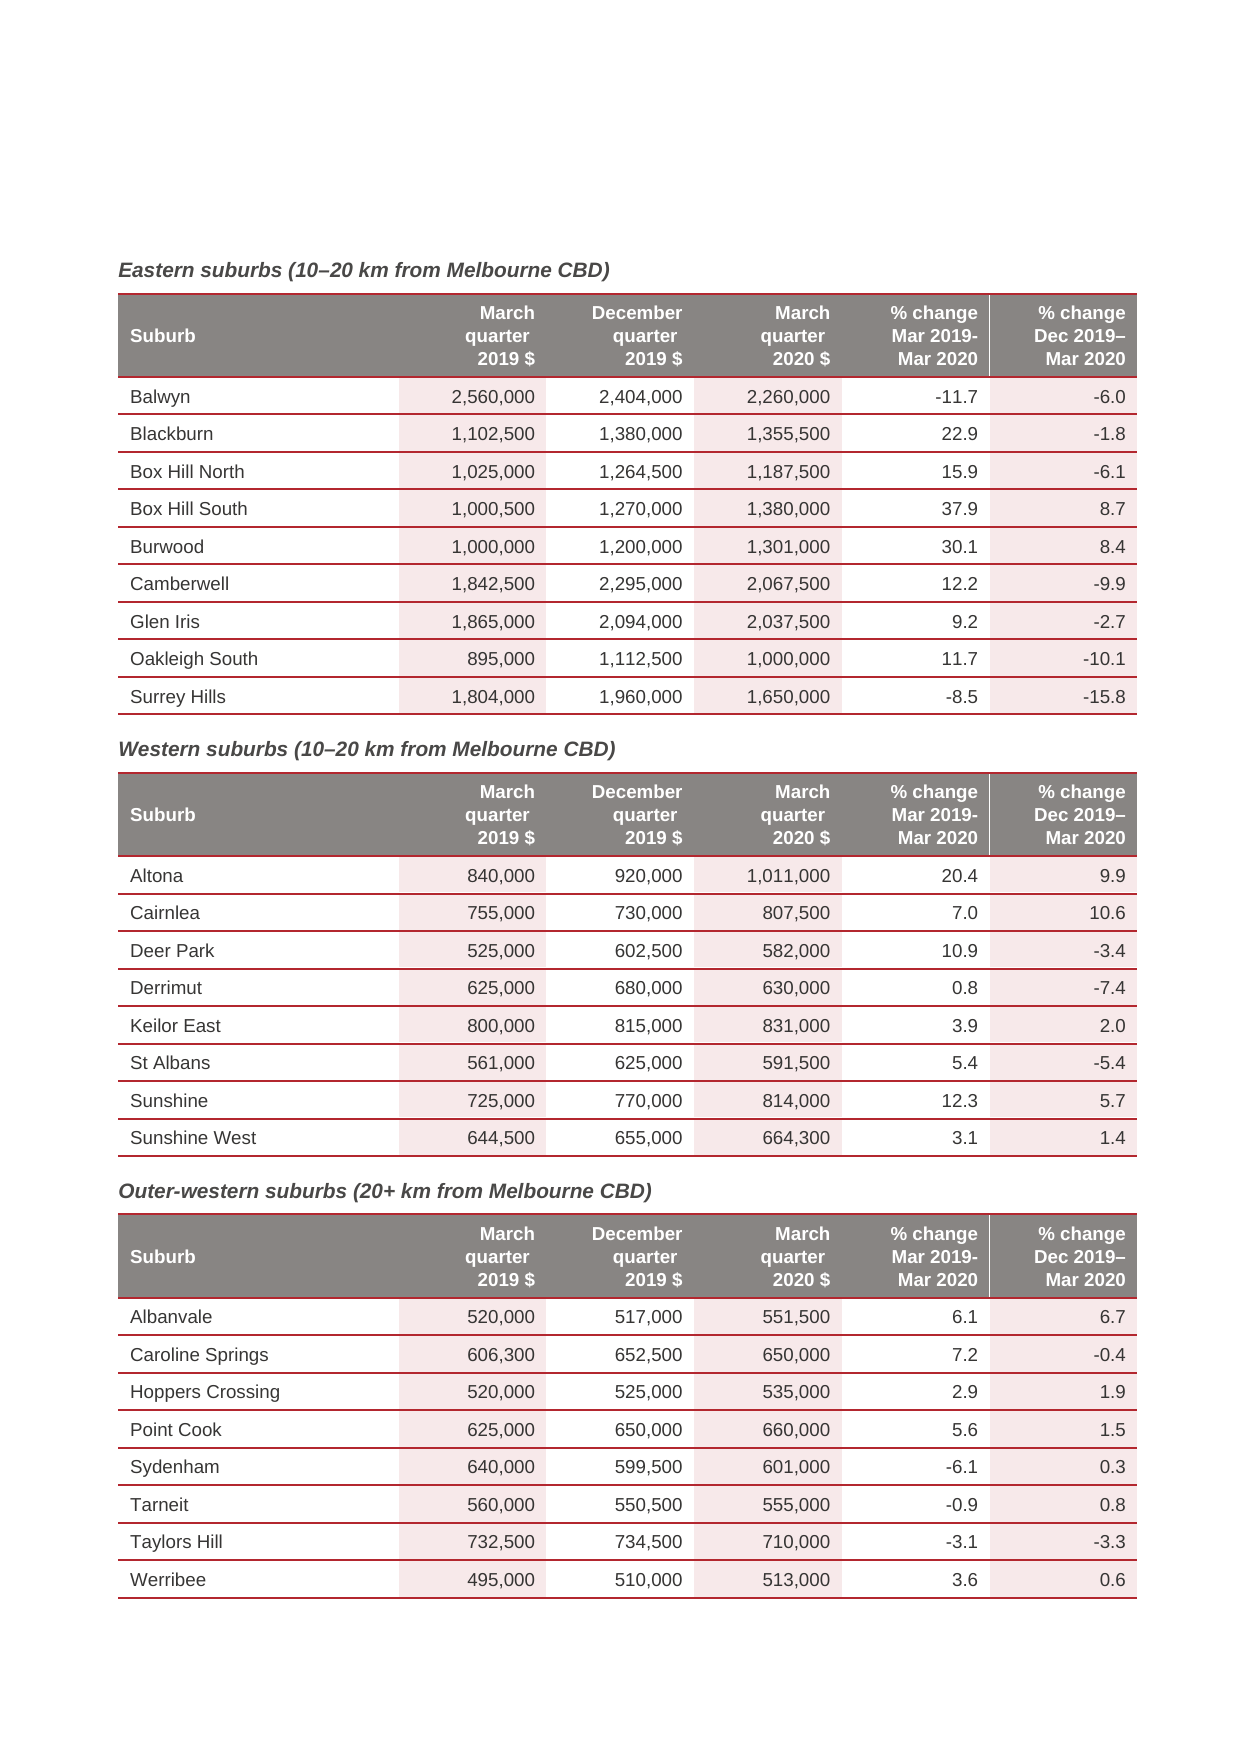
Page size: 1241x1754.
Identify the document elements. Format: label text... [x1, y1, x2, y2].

table_cell Camberwell [118, 565, 399, 601]
table_header Suburb [118, 774, 399, 855]
table_cell -6.1 [842, 1449, 989, 1484]
table_cell 2,260,000 [694, 378, 842, 413]
table_cell 0.8 [842, 970, 989, 1005]
table_header March quarter 2019 $ [399, 1215, 546, 1297]
table_cell 0.3 [990, 1449, 1137, 1484]
table_header % change Dec 2019– Mar 2020 [990, 295, 1137, 376]
table_header Suburb [118, 295, 399, 376]
table_cell 6.7 [990, 1299, 1137, 1334]
table_cell Sydenham [118, 1449, 399, 1484]
table_cell 582,000 [694, 932, 842, 967]
table_cell 9.2 [842, 603, 989, 638]
table_cell Werribee [118, 1561, 399, 1597]
table_cell 734,500 [546, 1524, 694, 1559]
table_cell 730,000 [546, 895, 694, 930]
table_cell 3.9 [842, 1007, 989, 1042]
table_cell 655,000 [546, 1120, 694, 1155]
table_cell Derrimut [118, 970, 399, 1005]
table_cell 525,000 [546, 1374, 694, 1409]
table_cell 1.4 [990, 1120, 1137, 1155]
table_cell 10.6 [990, 895, 1137, 930]
table_cell Hoppers Crossing [118, 1374, 399, 1409]
table_cell St Albans [118, 1045, 399, 1080]
table_cell -1.8 [990, 415, 1137, 451]
table_cell 1,000,500 [399, 490, 546, 526]
table_cell 15.9 [842, 453, 989, 488]
table_cell 495,000 [399, 1561, 546, 1597]
table_cell 12.2 [842, 565, 989, 601]
table_cell 1,000,000 [694, 640, 842, 676]
table_header % change Mar 2019- Mar 2020 [842, 1215, 989, 1297]
table_cell 664,300 [694, 1120, 842, 1155]
table_cell 1,270,000 [546, 490, 694, 526]
table_cell 725,000 [399, 1082, 546, 1117]
table_cell Balwyn [118, 378, 399, 413]
table_cell 815,000 [546, 1007, 694, 1042]
table_cell 1,355,500 [694, 415, 842, 451]
table_cell 2,037,500 [694, 603, 842, 638]
table_cell -0.4 [990, 1336, 1137, 1372]
table_cell 517,000 [546, 1299, 694, 1334]
table_cell 0.6 [990, 1561, 1137, 1597]
table_cell 6.1 [842, 1299, 989, 1334]
table_cell 895,000 [399, 640, 546, 676]
table_cell 800,000 [399, 1007, 546, 1042]
table_header % change Dec 2019– Mar 2020 [990, 1215, 1137, 1297]
table_cell 1,804,000 [399, 678, 546, 713]
table_cell 732,500 [399, 1524, 546, 1559]
table_cell Box Hill South [118, 490, 399, 526]
table_cell 520,000 [399, 1299, 546, 1334]
table_cell 11.7 [842, 640, 989, 676]
table_cell 1,380,000 [694, 490, 842, 526]
table_cell 5.4 [842, 1045, 989, 1080]
table_cell 599,500 [546, 1449, 694, 1484]
table_cell Caroline Springs [118, 1336, 399, 1372]
table_cell 660,000 [694, 1411, 842, 1447]
table_cell 2.9 [842, 1374, 989, 1409]
table_cell -5.4 [990, 1045, 1137, 1080]
table_cell -3.1 [842, 1524, 989, 1559]
table_cell 770,000 [546, 1082, 694, 1117]
table_cell 1,650,000 [694, 678, 842, 713]
table_cell 2,404,000 [546, 378, 694, 413]
table_cell 602,500 [546, 932, 694, 967]
table_cell Sunshine West [118, 1120, 399, 1155]
table_cell 1.9 [990, 1374, 1137, 1409]
table_header March quarter 2020 $ [694, 1215, 842, 1297]
table_cell 644,500 [399, 1120, 546, 1155]
table_header March quarter 2020 $ [694, 295, 842, 376]
table_cell 561,000 [399, 1045, 546, 1080]
table_cell 510,000 [546, 1561, 694, 1597]
table_cell 2,094,000 [546, 603, 694, 638]
subtitle Western suburbs (10–20 km from Melbourne CBD) [118, 736, 1122, 761]
table_cell 5.7 [990, 1082, 1137, 1117]
table_cell 591,500 [694, 1045, 842, 1080]
table_header March quarter 2020 $ [694, 774, 842, 855]
table_cell 22.9 [842, 415, 989, 451]
table_cell 1,112,500 [546, 640, 694, 676]
table_cell 652,500 [546, 1336, 694, 1372]
table_cell 755,000 [399, 895, 546, 930]
table_header Suburb [118, 1215, 399, 1297]
table_cell Taylors Hill [118, 1524, 399, 1559]
table_cell 525,000 [399, 932, 546, 967]
table_header December quarter 2019 $ [546, 774, 694, 855]
table_cell 0.8 [990, 1486, 1137, 1522]
table_cell 8.7 [990, 490, 1137, 526]
table_header % change Dec 2019– Mar 2020 [990, 774, 1137, 855]
table_cell -6.0 [990, 378, 1137, 413]
table_cell 7.2 [842, 1336, 989, 1372]
table_cell Deer Park [118, 932, 399, 967]
table_header December quarter 2019 $ [546, 295, 694, 376]
table_cell Altona [118, 857, 399, 892]
table_cell 3.1 [842, 1120, 989, 1155]
table_cell 5.6 [842, 1411, 989, 1447]
table_cell 814,000 [694, 1082, 842, 1117]
table_cell 12.3 [842, 1082, 989, 1117]
table_cell 601,000 [694, 1449, 842, 1484]
table_cell -7.4 [990, 970, 1137, 1005]
table_cell Surrey Hills [118, 678, 399, 713]
table_cell 1,011,000 [694, 857, 842, 892]
table_cell Glen Iris [118, 603, 399, 638]
table_cell Burwood [118, 528, 399, 563]
table_cell Keilor East [118, 1007, 399, 1042]
subtitle Outer-western suburbs (20+ km from Melbourne CBD) [118, 1178, 1122, 1203]
table_cell -2.7 [990, 603, 1137, 638]
table_header % change Mar 2019- Mar 2020 [842, 295, 989, 376]
table_cell 680,000 [546, 970, 694, 1005]
table_cell 1,200,000 [546, 528, 694, 563]
table_cell 2,295,000 [546, 565, 694, 601]
table_cell Box Hill North [118, 453, 399, 488]
table_cell 2.0 [990, 1007, 1137, 1042]
table_cell 7.0 [842, 895, 989, 930]
table_cell 520,000 [399, 1374, 546, 1409]
table_cell Cairnlea [118, 895, 399, 930]
table_cell 1,025,000 [399, 453, 546, 488]
table_cell 606,300 [399, 1336, 546, 1372]
table_cell Albanvale [118, 1299, 399, 1334]
table_cell 10.9 [842, 932, 989, 967]
table_cell 550,500 [546, 1486, 694, 1522]
table_cell 625,000 [399, 970, 546, 1005]
table_cell 710,000 [694, 1524, 842, 1559]
table_cell 840,000 [399, 857, 546, 892]
table_cell 535,000 [694, 1374, 842, 1409]
table_cell -6.1 [990, 453, 1137, 488]
table_cell 1,102,500 [399, 415, 546, 451]
table_cell 37.9 [842, 490, 989, 526]
table_cell 513,000 [694, 1561, 842, 1597]
table_cell -15.8 [990, 678, 1137, 713]
table_cell 555,000 [694, 1486, 842, 1522]
table_cell 920,000 [546, 857, 694, 892]
table_header % change Mar 2019- Mar 2020 [842, 774, 989, 855]
table_cell Tarneit [118, 1486, 399, 1522]
table_cell Point Cook [118, 1411, 399, 1447]
table_cell Blackburn [118, 415, 399, 451]
table_cell 650,000 [546, 1411, 694, 1447]
table_cell 625,000 [399, 1411, 546, 1447]
table_cell -0.9 [842, 1486, 989, 1522]
table_cell -9.9 [990, 565, 1137, 601]
table_cell 1.5 [990, 1411, 1137, 1447]
table_cell Oakleigh South [118, 640, 399, 676]
table_cell 650,000 [694, 1336, 842, 1372]
table_cell 1,187,500 [694, 453, 842, 488]
subtitle Eastern suburbs (10–20 km from Melbourne CBD) [118, 257, 1122, 282]
table_cell 20.4 [842, 857, 989, 892]
table_cell Sunshine [118, 1082, 399, 1117]
table_cell 1,000,000 [399, 528, 546, 563]
table_cell 560,000 [399, 1486, 546, 1522]
table_cell 9.9 [990, 857, 1137, 892]
table_cell 625,000 [546, 1045, 694, 1080]
table_cell 1,301,000 [694, 528, 842, 563]
table_cell 640,000 [399, 1449, 546, 1484]
table_cell 30.1 [842, 528, 989, 563]
table_cell 3.6 [842, 1561, 989, 1597]
table_cell 8.4 [990, 528, 1137, 563]
table_cell 1,842,500 [399, 565, 546, 601]
table_header March quarter 2019 $ [399, 774, 546, 855]
table_cell 807,500 [694, 895, 842, 930]
table_cell 1,960,000 [546, 678, 694, 713]
table_cell 1,865,000 [399, 603, 546, 638]
table_cell 2,067,500 [694, 565, 842, 601]
table_cell -3.4 [990, 932, 1137, 967]
table_cell -11.7 [842, 378, 989, 413]
table_cell 551,500 [694, 1299, 842, 1334]
table_cell 1,380,000 [546, 415, 694, 451]
table_header March quarter 2019 $ [399, 295, 546, 376]
table_cell 630,000 [694, 970, 842, 1005]
table_cell -10.1 [990, 640, 1137, 676]
table_cell -8.5 [842, 678, 989, 713]
table_cell 1,264,500 [546, 453, 694, 488]
table_cell 831,000 [694, 1007, 842, 1042]
table_header December quarter 2019 $ [546, 1215, 694, 1297]
table_cell -3.3 [990, 1524, 1137, 1559]
table_cell 2,560,000 [399, 378, 546, 413]
